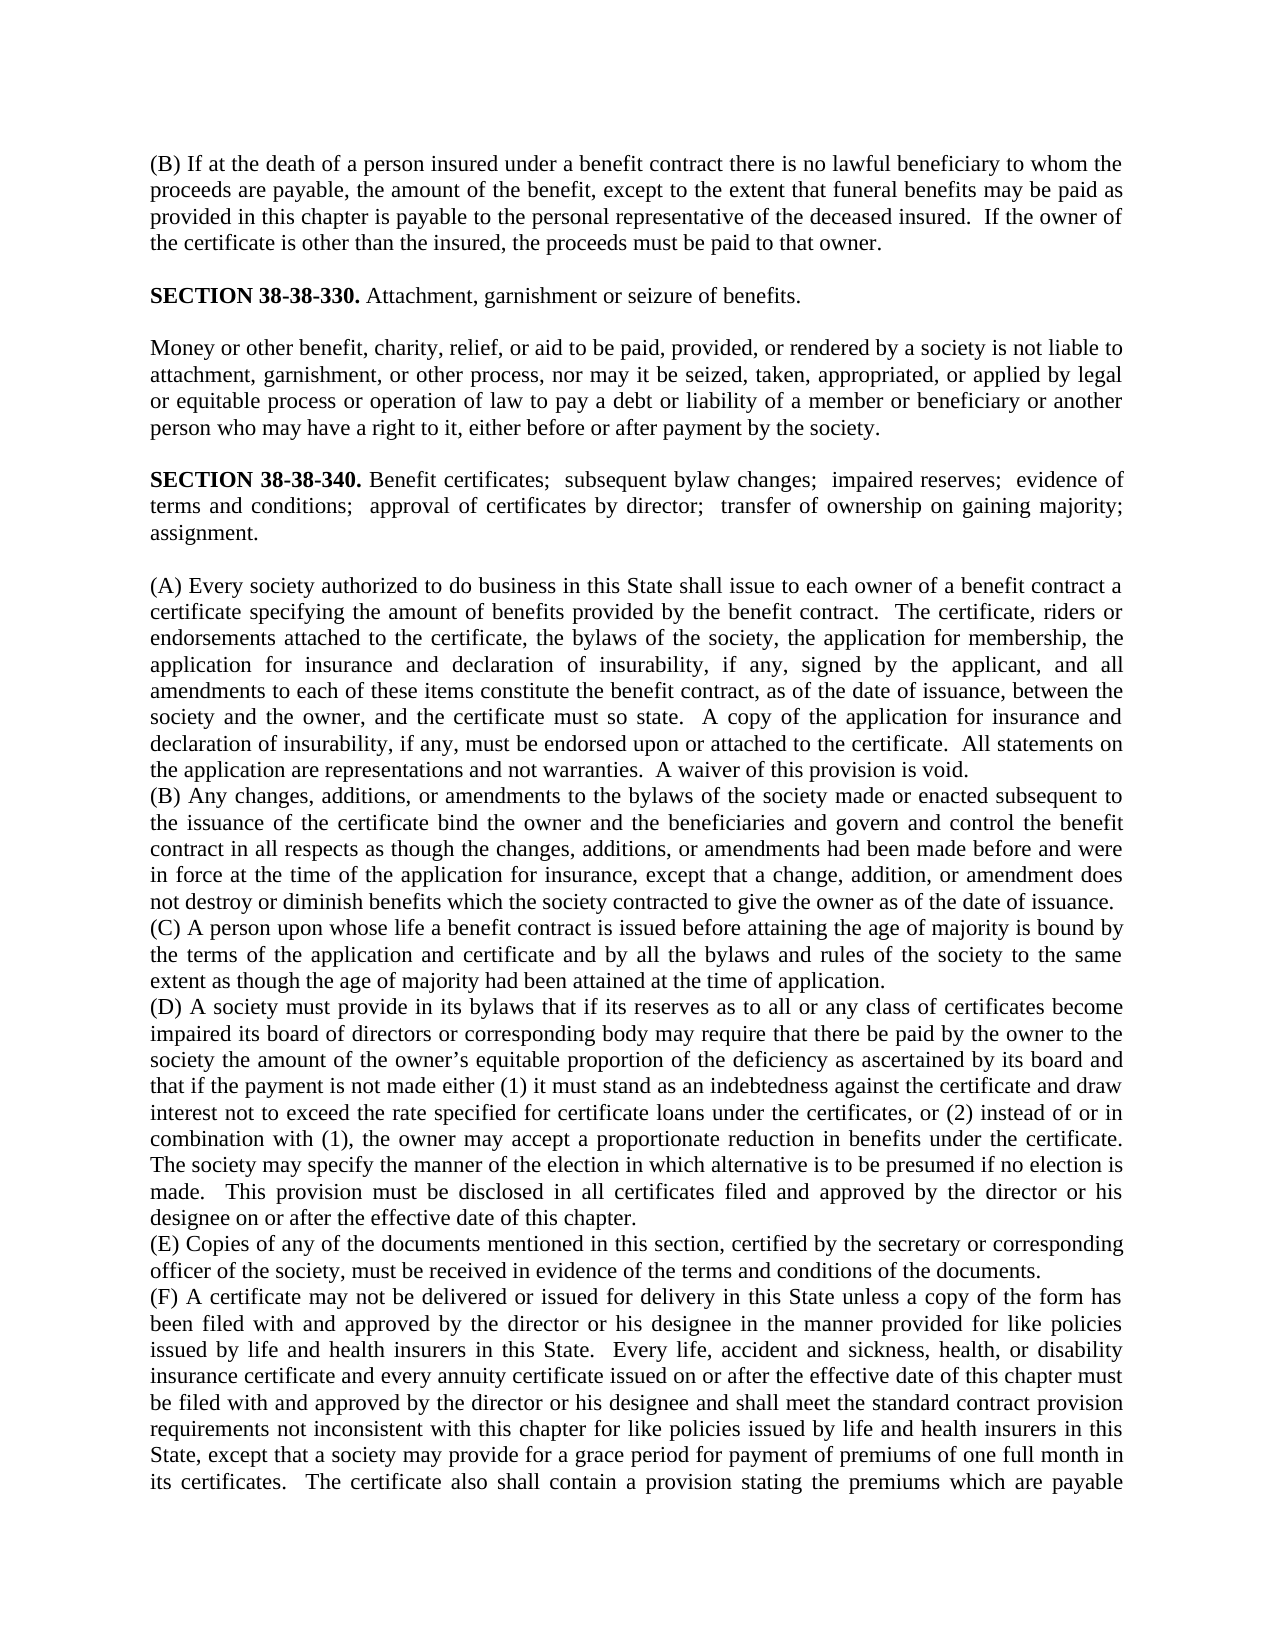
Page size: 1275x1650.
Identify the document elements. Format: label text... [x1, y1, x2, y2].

text (B) Any changes, additions, or amendments to the bylaws of the society made or enacted subsequent to the issuance of the certificate bind the owner and the beneficiaries and govern and control the benefit contract in all respects as though the changes, additions, or amendments had been made before and were in force at the time of the application for insurance, except that a change, addition, or amendment does not destroy or diminish benefits which the society contracted to give the owner as of the date of issuance. [150, 782, 1125, 914]
text (C) A person upon whose life a benefit contract is issued before attaining the age of majority is bound by the terms of the application and certificate and by all the bylaws and rules of the society to the same extent as though the age of majority had been attained at the time of application. [150, 914, 1125, 993]
text SECTION 38-38-330. Attachment, garnishment or seizure of benefits. [150, 282, 1125, 308]
text (D) A society must provide in its bylaws that if its reserves as to all or any class of certificates become impaired its board of directors or corresponding body may require that there be paid by the owner to the society the amount of the owner’s equitable proportion of the deficiency as ascertained by its board and that if the payment is not made either (1) it must stand as an indebtedness against the certificate and draw interest not to exceed the rate specified for certificate loans under the certificates, or (2) instead of or in combination with (1), the owner may accept a proportionate reduction in benefits under the certificate. The society may specify the manner of the election in which alternative is to be presumed if no election is made. This provision must be disclosed in all certificates filed and approved by the director or his designee on or after the effective date of this chapter. [150, 993, 1125, 1231]
text (B) If at the death of a person insured under a benefit contract there is no lawful beneficiary to whom the proceeds are payable, the amount of the benefit, except to the extent that funeral benefits may be paid as provided in this chapter is payable to the personal representative of the deceased insured. If the owner of the certificate is other than the insured, the proceeds must be paid to that owner. [150, 150, 1125, 255]
text Money or other benefit, charity, relief, or aid to be paid, provided, or rendered by a society is not liable to attachment, garnishment, or other process, nor may it be seized, taken, appropriated, or applied by legal or equitable process or operation of law to pay a debt or liability of a member or beneficiary or another person who may have a right to it, either before or after payment by the society. [150, 334, 1125, 440]
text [150, 1283, 1125, 1494]
text (E) Copies of any of the documents mentioned in this section, certified by the secretary or corresponding officer of the society, must be received in evidence of the terms and conditions of the documents. [150, 1231, 1125, 1283]
text SECTION 38-38-340. Benefit certificates; subsequent bylaw changes; impaired reserves; evidence of terms and conditions; approval of certificates by director; transfer of ownership on gaining majority; assignment. [150, 466, 1125, 545]
text (A) Every society authorized to do business in this State shall issue to each owner of a benefit contract a certificate specifying the amount of benefits provided by the benefit contract. The certificate, riders or endorsements attached to the certificate, the bylaws of the society, the application for membership, the application for insurance and declaration of insurability, if any, signed by the applicant, and all amendments to each of these items constitute the benefit contract, as of the date of issuance, between the society and the owner, and the certificate must so state. A copy of the application for insurance and declaration of insurability, if any, must be endorsed upon or attached to the certificate. All statements on the application are representations and not warranties. A waiver of this provision is void. [150, 572, 1125, 782]
